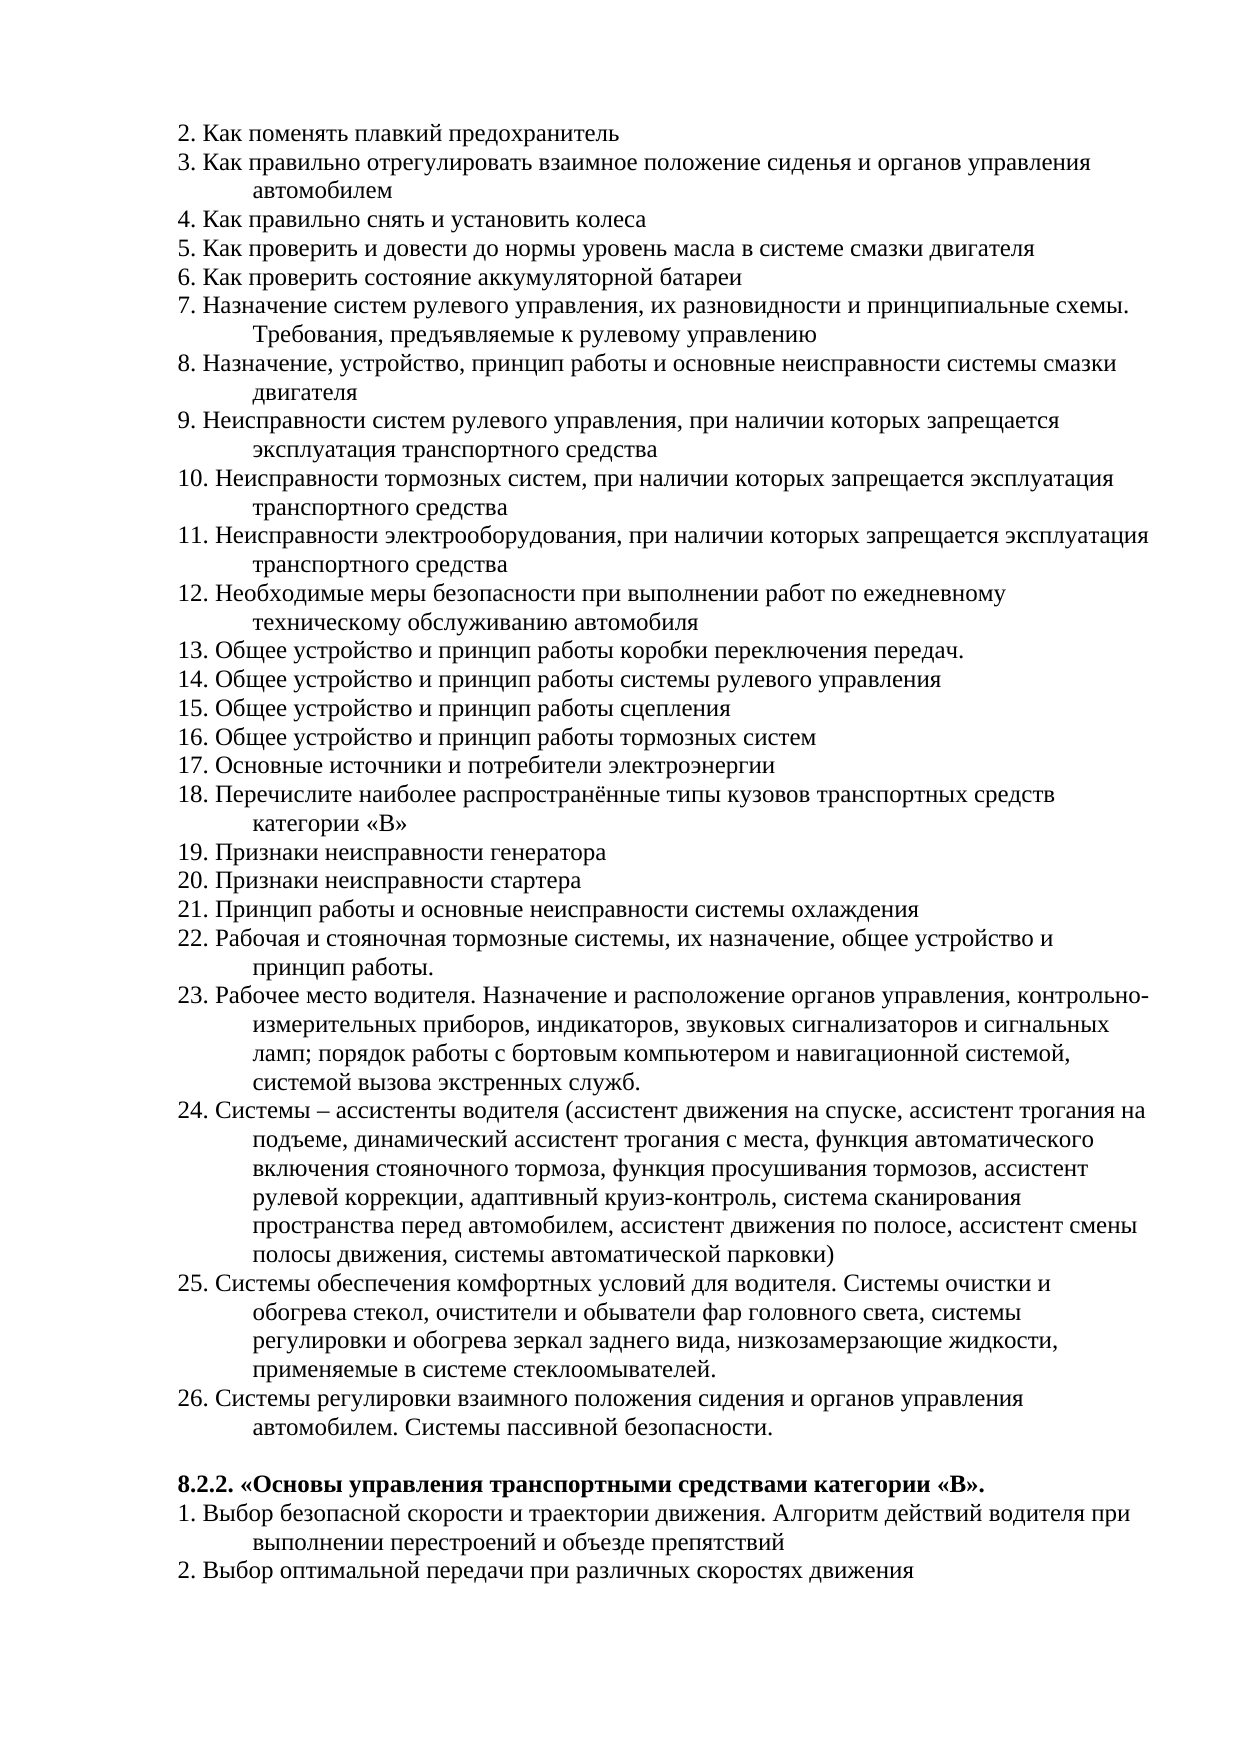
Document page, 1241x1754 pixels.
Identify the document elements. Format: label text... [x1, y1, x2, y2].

text 8. Назначение, устройство, принцип работы и основные неисправности системы смазки двигателя [177, 348, 1152, 406]
text 8.2.2. «Основы управления транспортными средствами категории «В». [177, 1469, 1152, 1498]
text 3. Как правильно отрегулировать взаимное положение сиденья и органов управления автомобилем [177, 147, 1152, 204]
text 10. Неисправности тормозных систем, при наличии которых запрещается эксплуатация транспортного средства [177, 463, 1152, 521]
text 23. Рабочее место водителя. Назначение и расположение органов управления, контрольно-измерительных приборов, индикаторов, звуковых сигнализаторов и сигнальных ламп; порядок работы с бортовым компьютером и навигационной системой, системой вызова экстренных служб. [177, 981, 1152, 1096]
text 2. Как поменять плавкий предохранитель [177, 118, 1152, 147]
text 4. Как правильно снять и установить колеса [177, 204, 1152, 233]
text 5. Как проверить и довести до нормы уровень масла в системе смазки двигателя [177, 233, 1152, 262]
text 26. Системы регулировки взаимного положения сидения и органов управления автомобилем. Системы пассивной безопасности. [177, 1383, 1152, 1441]
text 1. Выбор безопасной скорости и траектории движения. Алгоритм действий водителя при выполнении перестроений и объезде препятствий [177, 1498, 1152, 1556]
text 20. Признаки неисправности стартера [177, 866, 1152, 894]
text 16. Общее устройство и принцип работы тормозных систем [177, 722, 1152, 751]
text 15. Общее устройство и принцип работы сцепления [177, 693, 1152, 722]
text 12. Необходимые меры безопасности при выполнении работ по ежедневному техническому обслуживанию автомобиля [177, 578, 1152, 636]
text 13. Общее устройство и принцип работы коробки переключения передач. [177, 636, 1152, 664]
text 2. Выбор оптимальной передачи при различных скоростях движения [177, 1556, 1152, 1584]
text 7. Назначение систем рулевого управления, их разновидности и принципиальные схемы. Требования, предъявляемые к рулевому управлению [177, 291, 1152, 348]
text 14. Общее устройство и принцип работы системы рулевого управления [177, 664, 1152, 693]
text 19. Признаки неисправности генератора [177, 837, 1152, 866]
text 22. Рабочая и стояночная тормозные системы, их назначение, общее устройство и принцип работы. [177, 923, 1152, 981]
text 17. Основные источники и потребители электроэнергии [177, 751, 1152, 779]
text 25. Системы обеспечения комфортных условий для водителя. Системы очистки и обогрева стекол, очистители и обыватели фар головного света, системы регулировки и обогрева зеркал заднего вида, низкозамерзающие жидкости, применяемые в системе стеклоомывателей. [177, 1268, 1152, 1383]
text 18. Перечислите наиболее распространённые типы кузовов транспортных средств категории «В» [177, 779, 1152, 837]
text 11. Неисправности электрооборудования, при наличии которых запрещается эксплуатация транспортного средства [177, 521, 1152, 578]
text 6. Как проверить состояние аккумуляторной батареи [177, 262, 1152, 291]
text 9. Неисправности систем рулевого управления, при наличии которых запрещается эксплуатация транспортного средства [177, 406, 1152, 463]
text 21. Принцип работы и основные неисправности системы охлаждения [177, 894, 1152, 923]
text 24. Системы – ассистенты водителя (ассистент движения на спуске, ассистент трогания на подъеме, динамический ассистент трогания с места, функция автоматического включения стояночного тормоза, функция просушивания тормозов, ассистент рулевой коррекции, адаптивный круиз-контроль, система сканирования пространства перед автомобилем, ассистент движения по полосе, ассистент смены полосы движения, системы автоматической парковки) [177, 1096, 1152, 1268]
